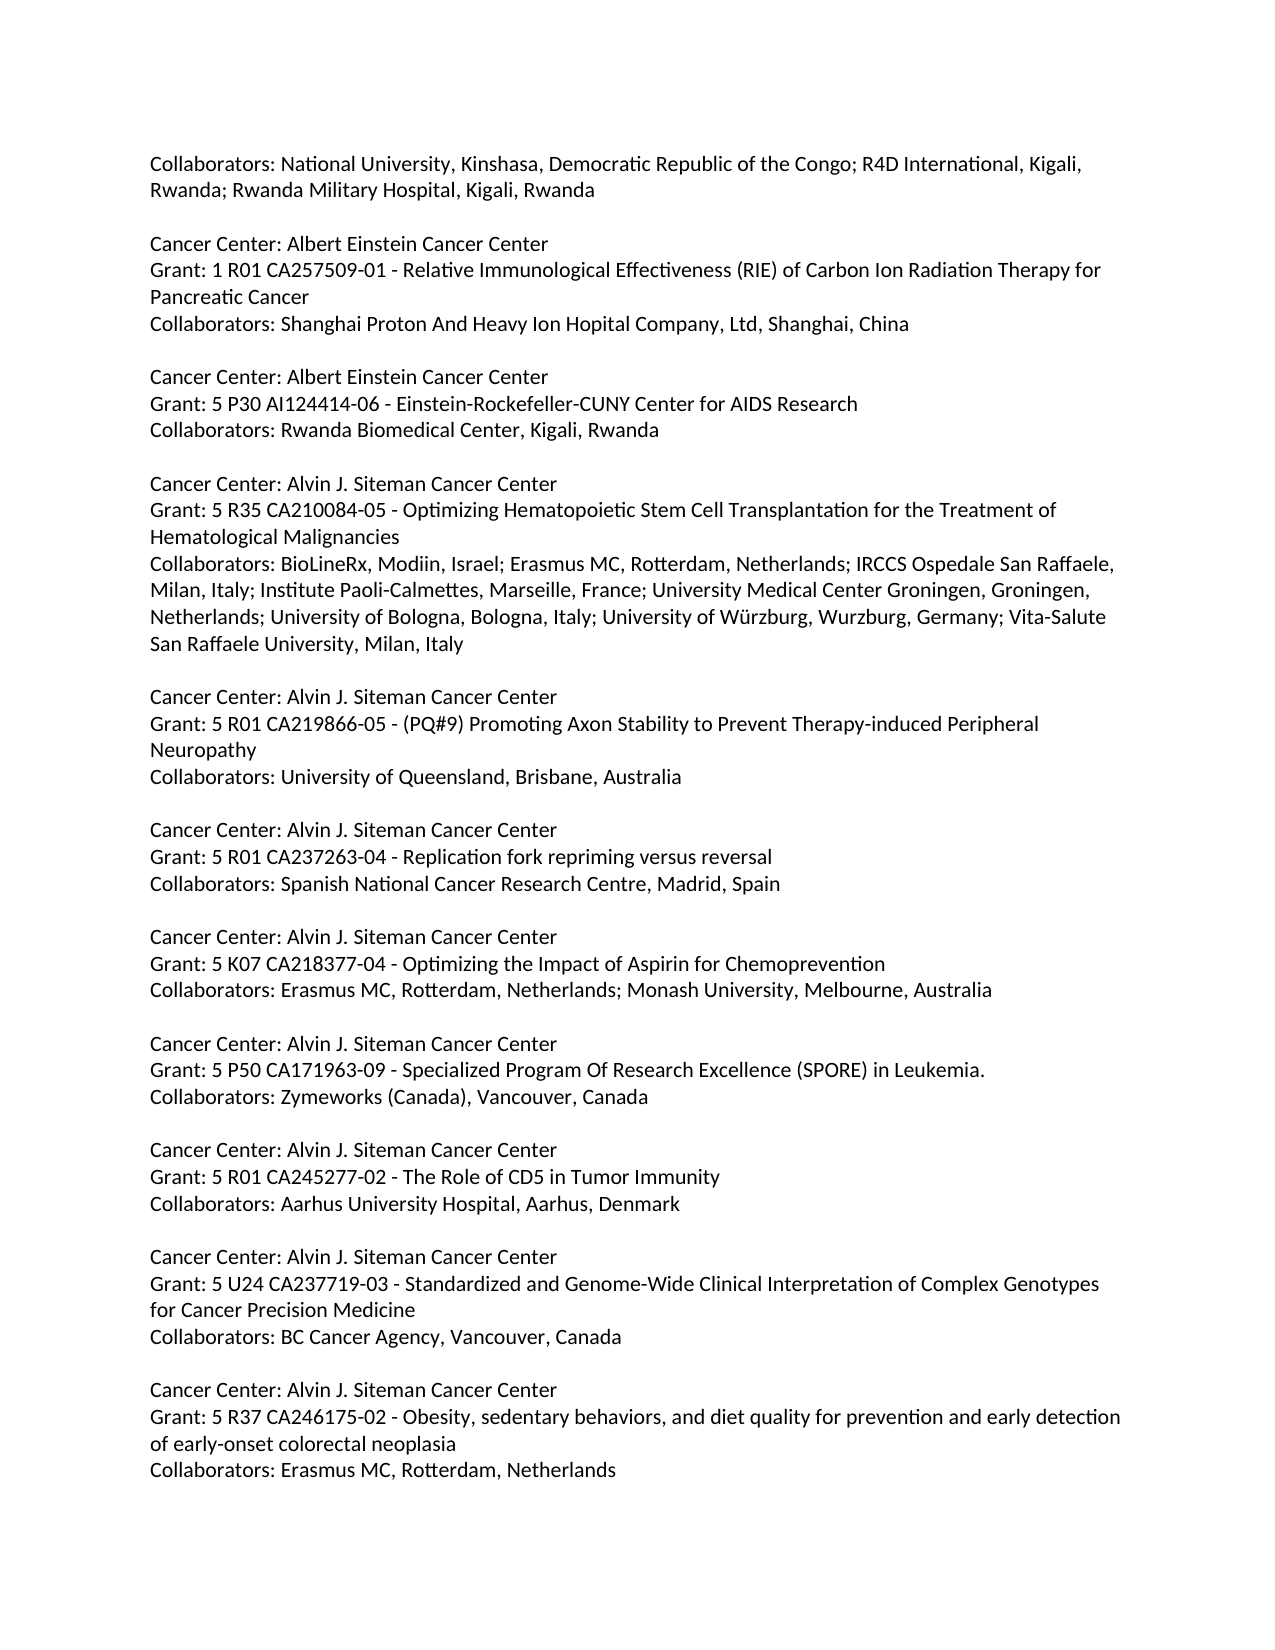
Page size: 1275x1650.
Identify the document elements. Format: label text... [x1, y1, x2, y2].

text Grant: 1 R01 CA257509-01 - Relative Immunological Effectiveness (RIE) of Carbon Ion Radiation Therapy for Pancreatic Cancer [150, 257, 1125, 310]
text Grant: 5 R01 CA219866-05 - (PQ#9) Promoting Axon Stability to Prevent Therapy-induced Peripheral Neuropathy [150, 710, 1125, 763]
text Grant: 5 U24 CA237719-03 - Standardized and Genome-Wide Clinical Interpretation of Complex Genotypes for Cancer Precision Medicine [150, 1270, 1125, 1323]
text Collaborators: Erasmus MC, Rotterdam, Netherlands [150, 1457, 1125, 1483]
text Cancer Center: Alvin J. Siteman Cancer Center [150, 470, 1125, 497]
text Collaborators: BioLineRx, Modiin, Israel; Erasmus MC, Rotterdam, Netherlands; IRCCS Ospedale San Raffaele, Milan, Italy; Institute Paoli-Calmettes, Marseille, France; University Medical Center Groningen, Groningen, Netherlands; University of Bologna, Bologna, Italy; University of Würzburg, Wurzburg, Germany; Vita-Salute San Raffaele University, Milan, Italy [150, 550, 1125, 657]
text Grant: 5 R37 CA246175-02 - Obesity, sedentary behaviors, and diet quality for prevention and early detection of early-onset colorectal neoplasia [150, 1403, 1125, 1457]
text Cancer Center: Albert Einstein Cancer Center [150, 230, 1125, 257]
text Collaborators: Zymeworks (Canada), Vancouver, Canada [150, 1083, 1125, 1110]
text Collaborators: Rwanda Biomedical Center, Kigali, Rwanda [150, 417, 1125, 443]
text Cancer Center: Alvin J. Siteman Cancer Center [150, 1030, 1125, 1057]
text Collaborators: University of Queensland, Brisbane, Australia [150, 763, 1125, 790]
text Grant: 5 P50 CA171963-09 - Specialized Program Of Research Excellence (SPORE) in Leukemia. [150, 1057, 1125, 1083]
text Cancer Center: Albert Einstein Cancer Center [150, 363, 1125, 390]
text Cancer Center: Alvin J. Siteman Cancer Center [150, 1377, 1125, 1403]
text Cancer Center: Alvin J. Siteman Cancer Center [150, 1137, 1125, 1163]
text Cancer Center: Alvin J. Siteman Cancer Center [150, 817, 1125, 843]
text Collaborators: Shanghai Proton And Heavy Ion Hopital Company, Ltd, Shanghai, China [150, 310, 1125, 337]
text Grant: 5 K07 CA218377-04 - Optimizing the Impact of Aspirin for Chemoprevention [150, 950, 1125, 977]
text Collaborators: Erasmus MC, Rotterdam, Netherlands; Monash University, Melbourne, Australia [150, 977, 1125, 1003]
text Collaborators: Aarhus University Hospital, Aarhus, Denmark [150, 1190, 1125, 1217]
text Grant: 5 R35 CA210084-05 - Optimizing Hematopoietic Stem Cell Transplantation for the Treatment of Hematological Malignancies [150, 497, 1125, 550]
text Grant: 5 R01 CA237263-04 - Replication fork repriming versus reversal [150, 843, 1125, 870]
text Collaborators: BC Cancer Agency, Vancouver, Canada [150, 1323, 1125, 1350]
text Cancer Center: Alvin J. Siteman Cancer Center [150, 1243, 1125, 1270]
text Collaborators: Spanish National Cancer Research Centre, Madrid, Spain [150, 870, 1125, 897]
text Cancer Center: Alvin J. Siteman Cancer Center [150, 923, 1125, 950]
text Grant: 5 P30 AI124414-06 - Einstein-Rockefeller-CUNY Center for AIDS Research [150, 390, 1125, 417]
text Grant: 5 R01 CA245277-02 - The Role of CD5 in Tumor Immunity [150, 1163, 1125, 1190]
text Cancer Center: Alvin J. Siteman Cancer Center [150, 683, 1125, 710]
text Collaborators: National University, Kinshasa, Democratic Republic of the Congo; R4D International, Kigali, Rwanda; Rwanda Military Hospital, Kigali, Rwanda [150, 150, 1125, 203]
